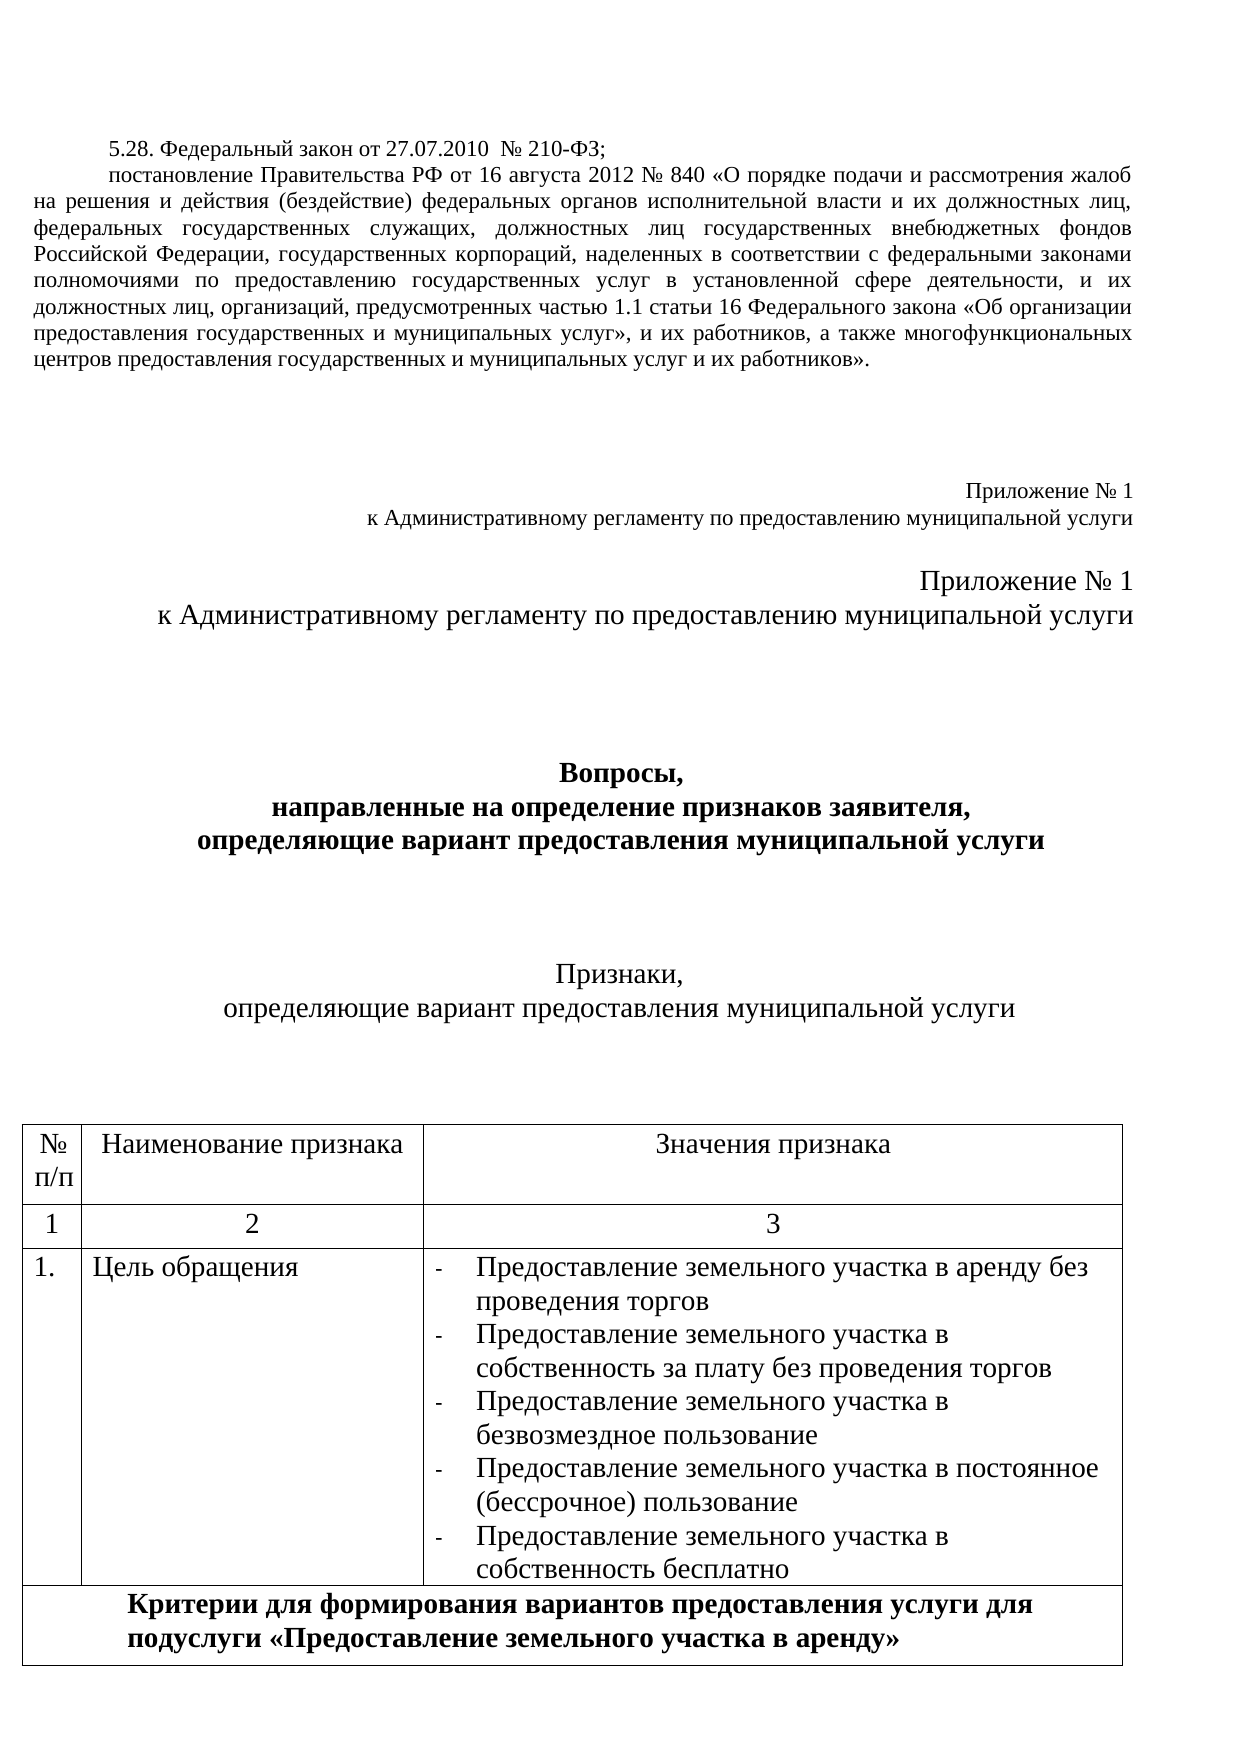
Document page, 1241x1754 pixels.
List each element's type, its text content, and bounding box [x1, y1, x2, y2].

text определяющие вариант предоставления муниципальной услуги [105, 990, 1134, 1023]
text постановление Правительства РФ от 16 августа 2012 № 840 «О порядке подачи и рассмотрения жалоб на решения и действия (бездействие) федеральных органов исполнительной власти и их должностных лиц, федеральных государственных служащих, должностных лиц государственных внебюджетных фондов Российской Федерации, государственных корпораций, наделенных в соответствии с федеральными законами полномочиями по предоставлению государственных услуг в установленной сфере деятельности, и их должностных лиц, организаций, предусмотренных частью 1.1 статьи 16 Федерального закона «Об организации предоставления государственных и муниципальных услуг», и их работников, а также многофункциональных центров предоставления государственных и муниципальных услуг и их работников». [33, 161, 1134, 372]
text определяющие вариант предоставления муниципальной услуги [33, 822, 1134, 856]
table_header Значения признака [424, 1125, 1122, 1204]
text 5.28. Федеральный закон от 27.07.2010 № 210-ФЗ; [33, 135, 1134, 161]
text к Административному регламенту по предоставлению муниципальной услуги [33, 597, 1134, 631]
table_cell 1 [23, 1205, 81, 1247]
text Вопросы, [33, 755, 1134, 789]
text Признаки, [105, 956, 1134, 990]
table_cell Цель обращения [82, 1249, 423, 1585]
table_header № п/п [23, 1125, 81, 1204]
text направленные на определение признаков заявителя, [33, 789, 1134, 822]
table_cell Критерии для формирования вариантов предоставления услуги для подуслуги «Предоставление земельного участка в аренду» [81, 1586, 1122, 1664]
text Приложение № 1 [33, 477, 1134, 504]
text Приложение № 1 [33, 563, 1134, 597]
table_cell 2 [82, 1205, 423, 1247]
table_cell 3 [424, 1205, 1122, 1247]
table_cell 1. [23, 1249, 81, 1585]
text к Административному регламенту по предоставлению муниципальной услуги [33, 504, 1134, 530]
table_cell Предоставление земельного участка в аренду без проведения торгов Предоставление земельного участка в собственность за плату без проведения торгов Предоставление земельного участка в безвозмездное пользование Предоставление земельного участка в постоянное (бессрочное) пользование Предоставление земельного участка в собственность бесплатно [424, 1249, 1122, 1585]
table_header Наименование признака [82, 1125, 423, 1204]
table_cell [23, 1586, 81, 1664]
